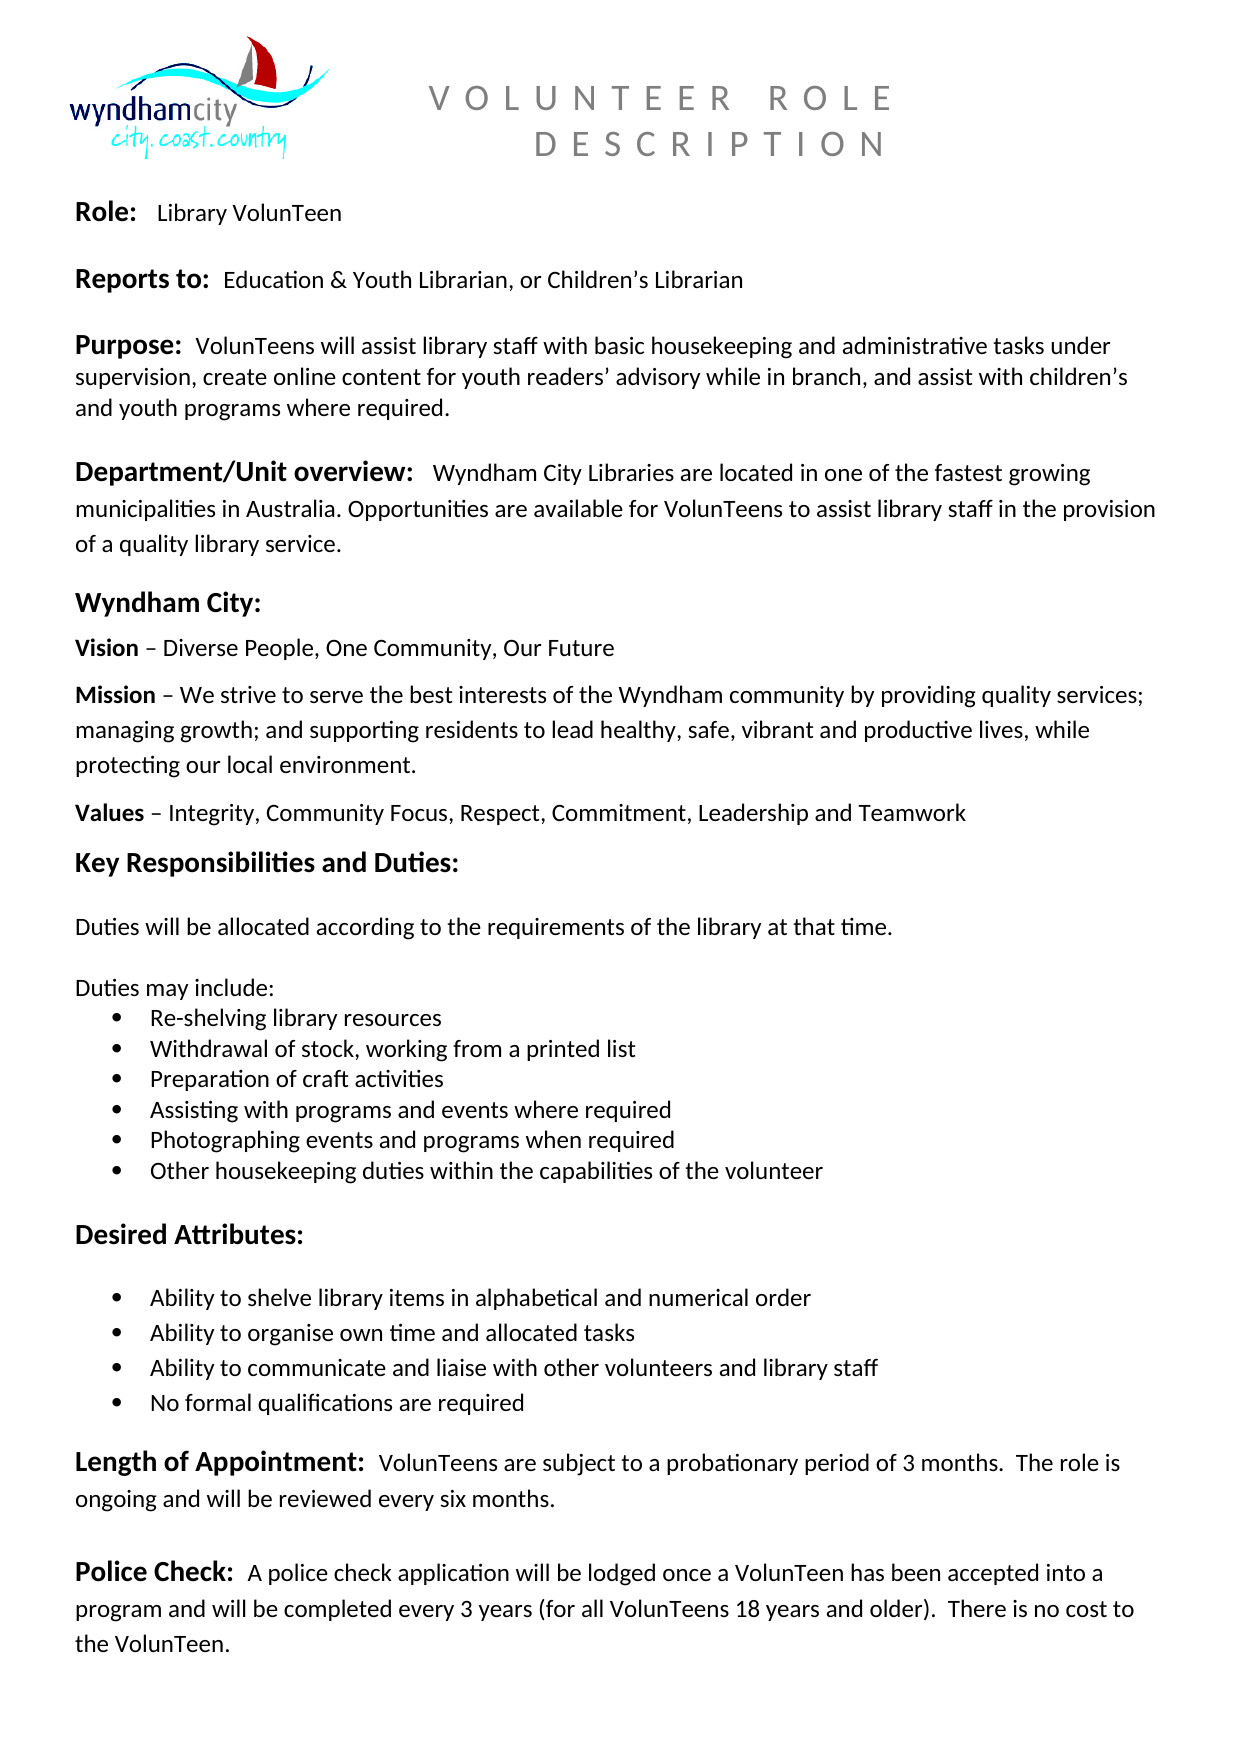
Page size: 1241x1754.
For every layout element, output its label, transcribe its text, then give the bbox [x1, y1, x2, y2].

text Length of Appointment: VolunTeens are subject to a probationary period of 3 months. The role is ongoing and will be reviewed every six months. [75, 1443, 1165, 1513]
text Key Responsibilities and Duties: [75, 844, 1165, 880]
text Values – Integrity, Community Focus, Respect, Commitment, Leadership and Teamwork [75, 797, 1165, 828]
text Wyndham City: [75, 584, 1165, 619]
text Police Check: A police check application will be lodged once a VolunTeen has been accepted into a program and will be completed every 3 years (for all VolunTeens 18 years and older). There is no cost to the VolunTeen. [75, 1553, 1165, 1659]
text Department/Unit overview: Wyndham City Libraries are located in one of the fastest growing municipalities in Australia. Opportunities are available for VolunTeens to assist library staff in the provision of a quality library service. [75, 453, 1165, 559]
list Re-shelving library resources [112, 1002, 1165, 1033]
list Ability to organise own time and allocated tasks [112, 1317, 1165, 1348]
text Duties will be allocated according to the requirements of the library at that time. [75, 911, 1165, 941]
text Duties may include: [75, 972, 1165, 1002]
list Ability to shelve library items in alphabetical and numerical order [112, 1282, 1165, 1313]
text Reports to: Education & Youth Librarian, or Children’s Librarian [75, 260, 1165, 295]
text Vision – Diverse People, One Community, Our Future [75, 632, 1165, 663]
picture [69, 36, 330, 159]
text Mission – We strive to serve the best interests of the Wyndham community by providing quality services; managing growth; and supporting residents to lead healthy, safe, vibrant and productive lives, while protecting our local environment. [75, 679, 1165, 780]
text Purpose: VolunTeens will assist library staff with basic housekeeping and administrative tasks under supervision, create online content for youth readers’ advisory while in branch, and assist with children’s and youth programs where required. [75, 326, 1165, 422]
list Withdrawal of stock, working from a printed list [112, 1033, 1165, 1063]
list Other housekeeping duties within the capabilities of the volunteer [112, 1155, 1165, 1185]
list Preparation of craft activities [112, 1063, 1165, 1094]
list No formal qualifications are required [112, 1387, 1165, 1418]
text Role: Library VolunTeen [75, 193, 1165, 229]
list Assisting with programs and events where required [112, 1094, 1165, 1124]
text Desired Attributes: [75, 1216, 1165, 1252]
list Ability to communicate and liaise with other volunteers and library staff [112, 1352, 1165, 1383]
list Photographing events and programs when required [112, 1124, 1165, 1155]
